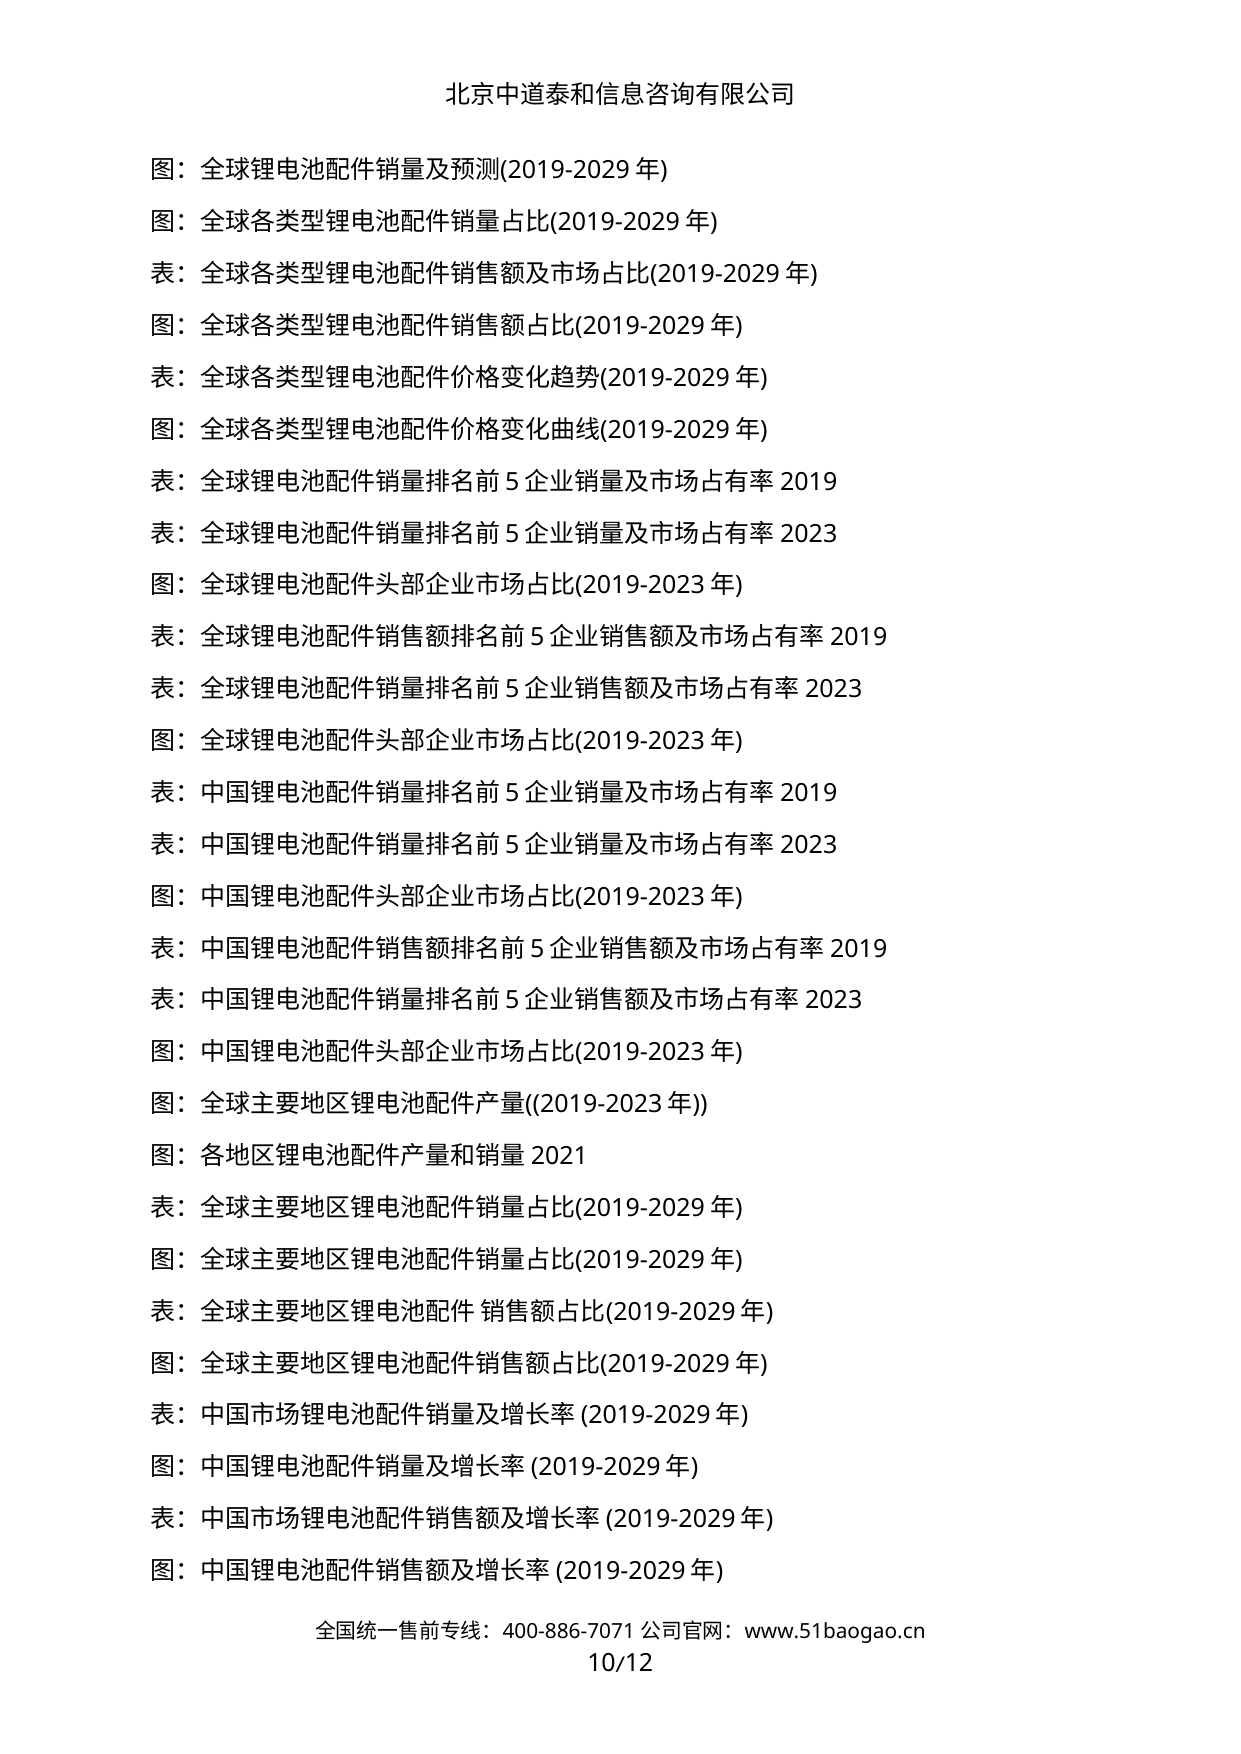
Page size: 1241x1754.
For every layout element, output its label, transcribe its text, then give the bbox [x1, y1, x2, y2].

text 表：全球锂电池配件销售额排名前5企业销售额及市场占有率 2019 [150, 617, 1090, 653]
text 图：全球主要地区锂电池配件产量((2019-2023年)) [150, 1084, 1090, 1120]
text 表：全球各类型锂电池配件销售额及市场占比(2019-2029年) [150, 254, 1090, 290]
text 表：中国市场锂电池配件销售额及增长率 (2019-2029年) [150, 1499, 1090, 1535]
text 图：各地区锂电池配件产量和销量 2021 [150, 1136, 1090, 1172]
text 图：中国锂电池配件销量及增长率 (2019-2029年) [150, 1447, 1090, 1483]
text 图：全球主要地区锂电池配件销量占比(2019-2029年) [150, 1239, 1090, 1276]
text 表：全球锂电池配件销量排名前5企业销量及市场占有率 2023 [150, 513, 1090, 549]
text 表：全球锂电池配件销量排名前5企业销售额及市场占有率 2023 [150, 669, 1090, 705]
text 表：中国锂电池配件销量排名前5企业销量及市场占有率 2023 [150, 824, 1090, 861]
text 表：全球主要地区锂电池配件销量占比(2019-2029年) [150, 1187, 1090, 1224]
text 图：全球主要地区锂电池配件销售额占比(2019-2029年) [150, 1343, 1090, 1379]
text 图：全球锂电池配件头部企业市场占比(2019-2023年) [150, 565, 1090, 601]
text 图：全球锂电池配件销量及预测(2019-2029年) [150, 150, 1090, 186]
text 图：全球锂电池配件头部企业市场占比(2019-2023年) [150, 721, 1090, 757]
text 表：中国锂电池配件销量排名前5企业销量及市场占有率 2019 [150, 772, 1090, 809]
text 图：中国锂电池配件销售额及增长率 (2019-2029年) [150, 1551, 1090, 1587]
text 表：中国锂电池配件销量排名前5企业销售额及市场占有率 2023 [150, 980, 1090, 1016]
text 图：中国锂电池配件头部企业市场占比(2019-2023年) [150, 1032, 1090, 1068]
text 表：全球各类型锂电池配件价格变化趋势(2019-2029年) [150, 357, 1090, 394]
text 表：中国市场锂电池配件销量及增长率 (2019-2029年) [150, 1395, 1090, 1431]
text 图：中国锂电池配件头部企业市场占比(2019-2023年) [150, 876, 1090, 912]
text 图：全球各类型锂电池配件销售额占比(2019-2029年) [150, 306, 1090, 342]
text 表：全球锂电池配件销量排名前5企业销量及市场占有率 2019 [150, 461, 1090, 497]
text 图：全球各类型锂电池配件销量占比(2019-2029年) [150, 202, 1090, 238]
text 表：全球主要地区锂电池配件 销售额占比(2019-2029年) [150, 1291, 1090, 1327]
text 图：全球各类型锂电池配件价格变化曲线(2019-2029年) [150, 409, 1090, 446]
text 表：中国锂电池配件销售额排名前5企业销售额及市场占有率 2019 [150, 928, 1090, 964]
